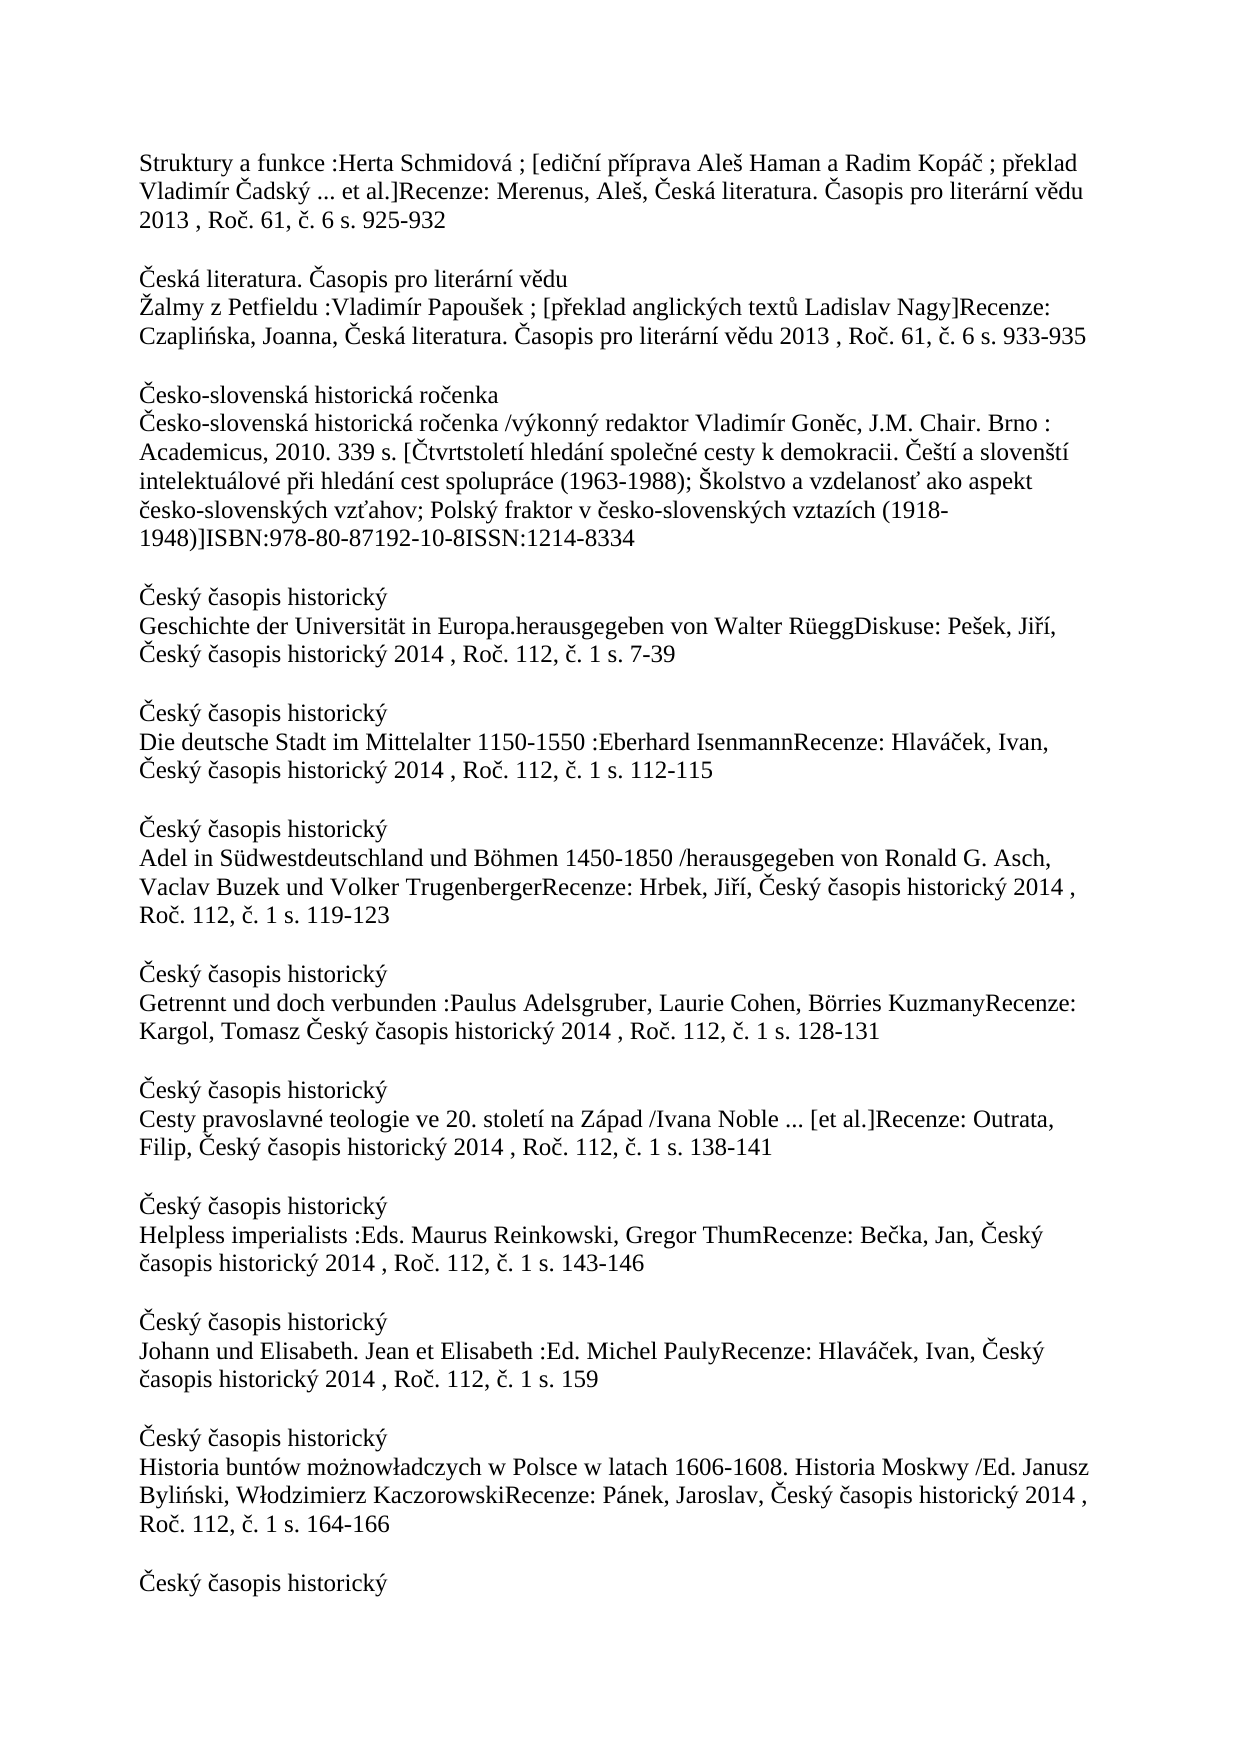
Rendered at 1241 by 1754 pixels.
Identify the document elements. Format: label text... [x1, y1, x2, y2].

text Český časopis historický [139, 1423, 1101, 1452]
text Adel in Südwestdeutschland und Böhmen 1450-1850 /herausgegeben von Ronald G. Asch, Vaclav Buzek und Volker TrugenbergerRecenze: Hrbek, Jiří, Český časopis historický 2014 , Roč. 112, č. 1 s. 119-123 [139, 843, 1101, 929]
text Česká literatura. Časopis pro literární vědu [139, 264, 1101, 292]
text Česko-slovenská historická ročenka [139, 380, 1101, 408]
text Český časopis historický [139, 1191, 1101, 1220]
text Český časopis historický [139, 959, 1101, 988]
text Helpless imperialists :Eds. Maurus Reinkowski, Gregor ThumRecenze: Bečka, Jan, Český časopis historický 2014 , Roč. 112, č. 1 s. 143-146 [139, 1220, 1101, 1277]
text Getrennt und doch verbunden :Paulus Adelsgruber, Laurie Cohen, Börries KuzmanyRecenze: Kargol, Tomasz Český časopis historický 2014 , Roč. 112, č. 1 s. 128-131 [139, 988, 1101, 1045]
text Český časopis historický [139, 1307, 1101, 1336]
text Český časopis historický [139, 698, 1101, 727]
text Český časopis historický [139, 814, 1101, 843]
text Struktury a funkce :Herta Schmidová ; [ediční příprava Aleš Haman a Radim Kopáč ; překlad Vladimír Čadský ... et al.]Recenze: Merenus, Aleš, Česká literatura. Časopis pro literární vědu 2013 , Roč. 61, č. 6 s. 925-932 [139, 148, 1101, 234]
text Johann und Elisabeth. Jean et Elisabeth :Ed. Michel PaulyRecenze: Hlaváček, Ivan, Český časopis historický 2014 , Roč. 112, č. 1 s. 159 [139, 1336, 1101, 1393]
text Český časopis historický [139, 1568, 1101, 1597]
text Die deutsche Stadt im Mittelalter 1150-1550 :Eberhard IsenmannRecenze: Hlaváček, Ivan, Český časopis historický 2014 , Roč. 112, č. 1 s. 112-115 [139, 727, 1101, 784]
text Česko-slovenská historická ročenka /výkonný redaktor Vladimír Goněc, J.M. Chair. Brno : Academicus, 2010. 339 s. [Čtvrtstoletí hledání společné cesty k demokracii. Čeští a slovenští intelektuálové při hledání cest spolupráce (1963-1988); Školstvo a vzdelanosť ako aspekt česko-slovenských vzťahov; Polský fraktor v česko-slovenských vztazích (1918-1948)]ISBN:978-80-87192-10-8ISSN:1214-8334 [139, 408, 1101, 552]
text Cesty pravoslavné teologie ve 20. století na Západ /Ivana Noble ... [et al.]Recenze: Outrata, Filip, Český časopis historický 2014 , Roč. 112, č. 1 s. 138-141 [139, 1104, 1101, 1161]
text Žalmy z Petfieldu :Vladimír Papoušek ; [překlad anglických textů Ladislav Nagy]Recenze: Czaplińska, Joanna, Česká literatura. Časopis pro literární vědu 2013 , Roč. 61, č. 6 s. 933-935 [139, 292, 1101, 350]
text Český časopis historický [139, 1075, 1101, 1104]
text Historia buntów możnowładczych w Polsce w latach 1606-1608. Historia Moskwy /Ed. Janusz Byliński, Włodzimierz KaczorowskiRecenze: Pánek, Jaroslav, Český časopis historický 2014 , Roč. 112, č. 1 s. 164-166 [139, 1452, 1101, 1538]
text Geschichte der Universität in Europa.herausgegeben von Walter RüeggDiskuse: Pešek, Jiří, Český časopis historický 2014 , Roč. 112, č. 1 s. 7-39 [139, 611, 1101, 668]
text Český časopis historický [139, 582, 1101, 611]
